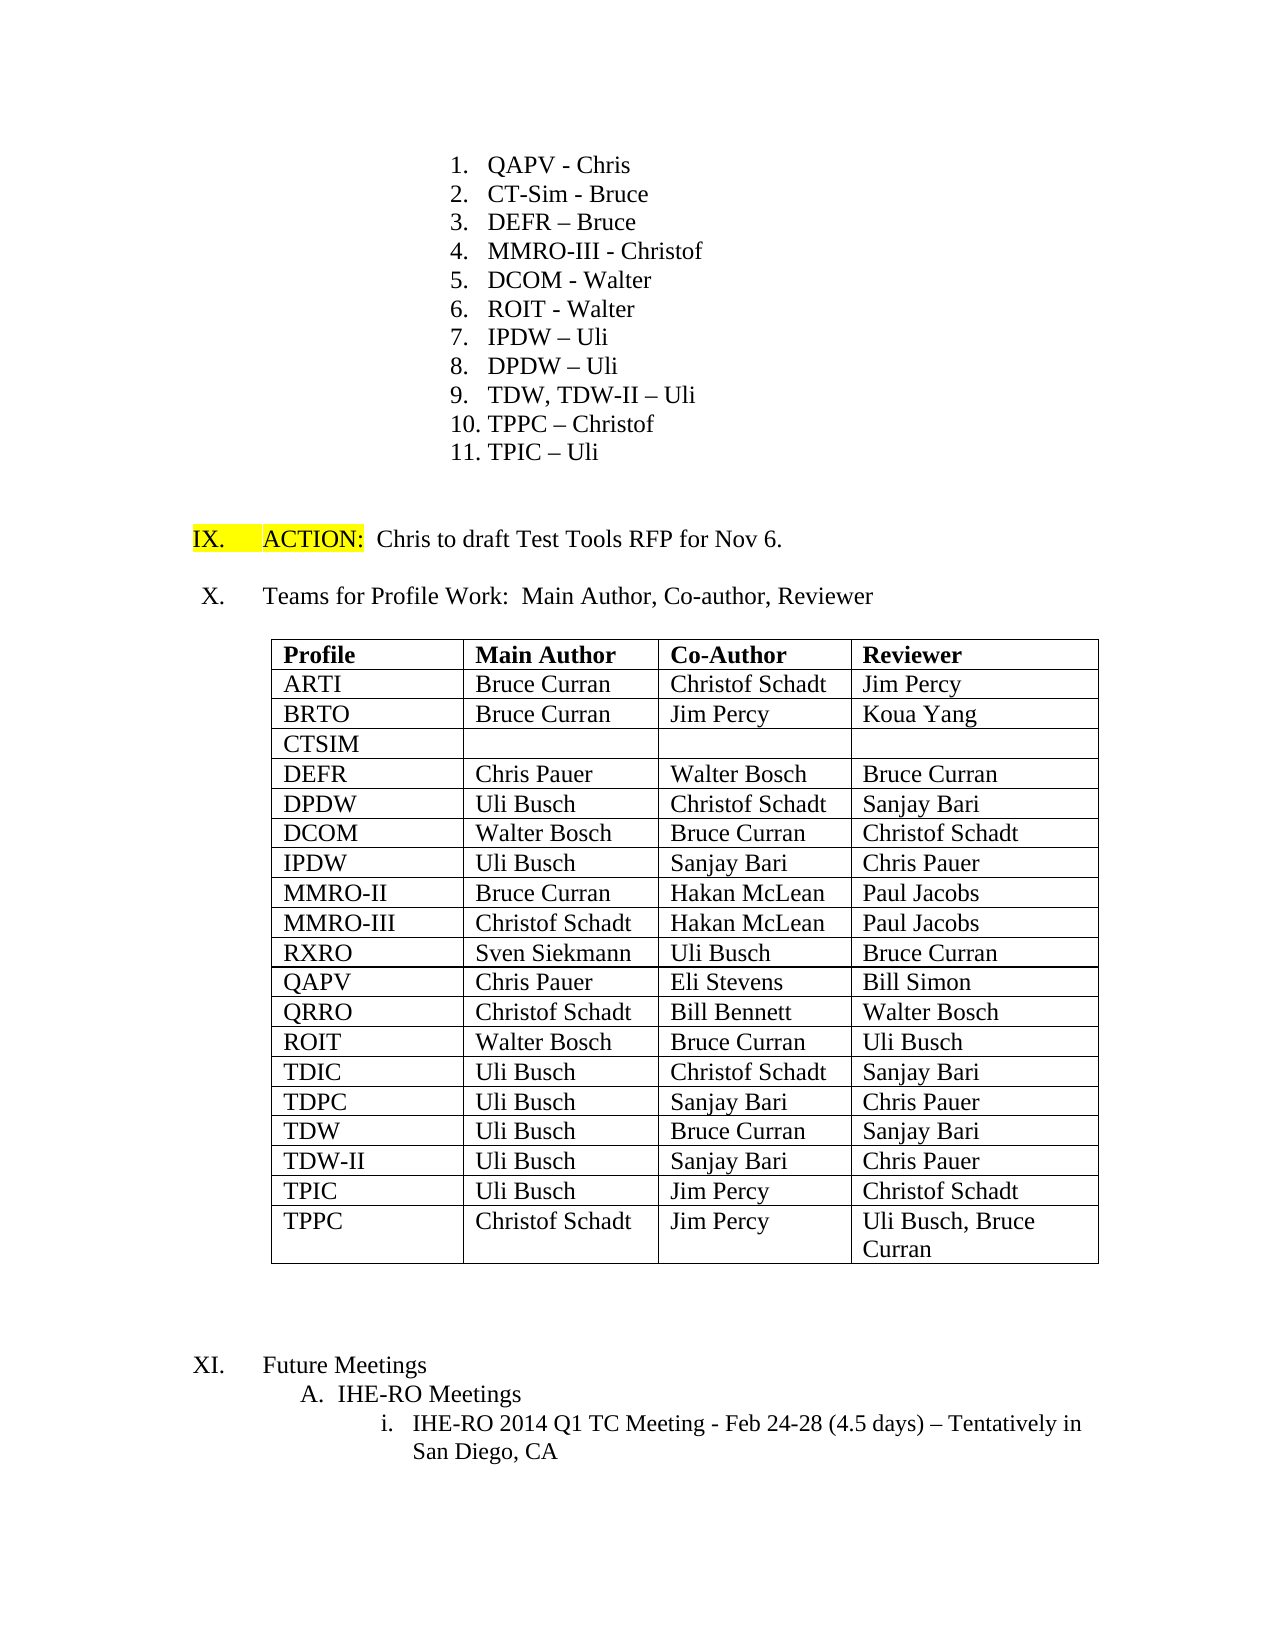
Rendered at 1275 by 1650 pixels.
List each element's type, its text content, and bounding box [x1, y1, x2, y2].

table_cell Uli Busch [464, 1146, 658, 1175]
list ACTION: Chris to draft Test Tools RFP for Nov 6. [364, 524, 1087, 552]
table_cell Christof Schadt [464, 1206, 658, 1263]
table_cell Sanjay Bari [852, 789, 1098, 817]
list DEFR – Bruce [450, 207, 1087, 236]
list DPDW – Uli [450, 351, 1087, 380]
table_cell Uli Busch [464, 1176, 658, 1205]
table_cell QAPV [272, 968, 463, 996]
table_cell Uli Busch [464, 1087, 658, 1115]
table_cell [464, 729, 658, 758]
table_cell Jim Percy [659, 1176, 851, 1205]
table_cell Paul Jacobs [852, 878, 1098, 907]
table_cell TPIC [272, 1176, 463, 1205]
list IHE-RO Meetings [300, 1379, 1087, 1408]
table_cell MMRO-II [272, 878, 463, 907]
list IHE-RO 2014 Q1 TC Meeting - Feb 24-28 (4.5 days) – Tentatively in San Diego, CA [394, 1408, 1087, 1464]
table_cell Sanjay Bari [659, 848, 851, 877]
table_cell CTSIM [272, 729, 463, 758]
table_cell [659, 729, 851, 758]
list Future Meetings [225, 1351, 1087, 1379]
table_cell Bill Bennett [659, 997, 851, 1026]
table_cell Uli Busch [464, 1057, 658, 1086]
table_cell Bruce Curran [659, 1116, 851, 1145]
table_cell Christof Schadt [659, 789, 851, 817]
table_cell Sanjay Bari [659, 1087, 851, 1115]
table_cell Walter Bosch [852, 997, 1098, 1026]
table_cell Bruce Curran [464, 878, 658, 907]
table_header Co-Author [659, 640, 851, 668]
table_cell Uli Busch [464, 1116, 658, 1145]
table_cell TDPC [272, 1087, 463, 1115]
table_cell DPDW [272, 789, 463, 817]
table_cell ARTI [272, 670, 463, 698]
table_cell [852, 729, 1098, 758]
table_cell IPDW [272, 848, 463, 877]
table_header Main Author [464, 640, 658, 668]
table_cell Bruce Curran [852, 938, 1098, 966]
list ROIT - Walter [450, 294, 1087, 322]
table_cell Bruce Curran [464, 670, 658, 698]
list MMRO-III - Christof [450, 236, 1087, 265]
table_cell Bruce Curran [464, 699, 658, 728]
table_cell Bruce Curran [852, 759, 1098, 788]
table_cell Christof Schadt [659, 1057, 851, 1086]
table_cell Uli Busch [464, 848, 658, 877]
table_cell Christof Schadt [464, 997, 658, 1026]
table_cell Uli Busch, Bruce Curran [852, 1206, 1098, 1263]
table_cell Paul Jacobs [852, 908, 1098, 937]
table_cell Koua Yang [852, 699, 1098, 728]
table_cell Sanjay Bari [852, 1057, 1098, 1086]
table_cell DCOM [272, 819, 463, 847]
table_cell QRRO [272, 997, 463, 1026]
table_cell Bruce Curran [659, 819, 851, 847]
list Teams for Profile Work: Main Author, Co-author, Reviewer [225, 581, 1087, 610]
list CT-Sim - Bruce [450, 179, 1087, 207]
table_cell Walter Bosch [464, 1027, 658, 1056]
table_cell Bruce Curran [659, 1027, 851, 1056]
list IPDW – Uli [450, 322, 1087, 351]
table_cell Walter Bosch [464, 819, 658, 847]
table_cell Eli Stevens [659, 968, 851, 996]
table_cell Chris Pauer [852, 848, 1098, 877]
list TDW, TDW-II – Uli [450, 380, 1087, 409]
table_cell Christof Schadt [852, 819, 1098, 847]
table_cell RXRO [272, 938, 463, 966]
table_cell MMRO-III [272, 908, 463, 937]
table_cell Chris Pauer [852, 1087, 1098, 1115]
table_cell Uli Busch [464, 789, 658, 817]
table_cell Chris Pauer [464, 759, 658, 788]
table_cell Jim Percy [659, 699, 851, 728]
table_cell Bill Simon [852, 968, 1098, 996]
table_cell ROIT [272, 1027, 463, 1056]
table_cell Christof Schadt [852, 1176, 1098, 1205]
table_cell Hakan McLean [659, 908, 851, 937]
table_cell TDW-II [272, 1146, 463, 1175]
table_header Reviewer [852, 640, 1098, 668]
table_cell Walter Bosch [659, 759, 851, 788]
table_cell Chris Pauer [464, 968, 658, 996]
table_cell Christof Schadt [659, 670, 851, 698]
list TPIC – Uli [450, 437, 1087, 466]
list QAPV - Chris [450, 150, 1087, 179]
table_cell TDW [272, 1116, 463, 1145]
table_cell Sven Siekmann [464, 938, 658, 966]
table_cell Uli Busch [659, 938, 851, 966]
table_cell Jim Percy [852, 670, 1098, 698]
table_cell Uli Busch [852, 1027, 1098, 1056]
table_cell TPPC [272, 1206, 463, 1263]
table_cell BRTO [272, 699, 463, 728]
list TPPC – Christof [450, 409, 1087, 437]
table_cell TDIC [272, 1057, 463, 1086]
table_cell Christof Schadt [464, 908, 658, 937]
table_cell Jim Percy [659, 1206, 851, 1263]
table_cell Hakan McLean [659, 878, 851, 907]
table_cell Sanjay Bari [852, 1116, 1098, 1145]
table_cell Chris Pauer [852, 1146, 1098, 1175]
table_cell Sanjay Bari [659, 1146, 851, 1175]
table_header Profile [272, 640, 463, 668]
list DCOM - Walter [450, 265, 1087, 294]
table_cell DEFR [272, 759, 463, 788]
